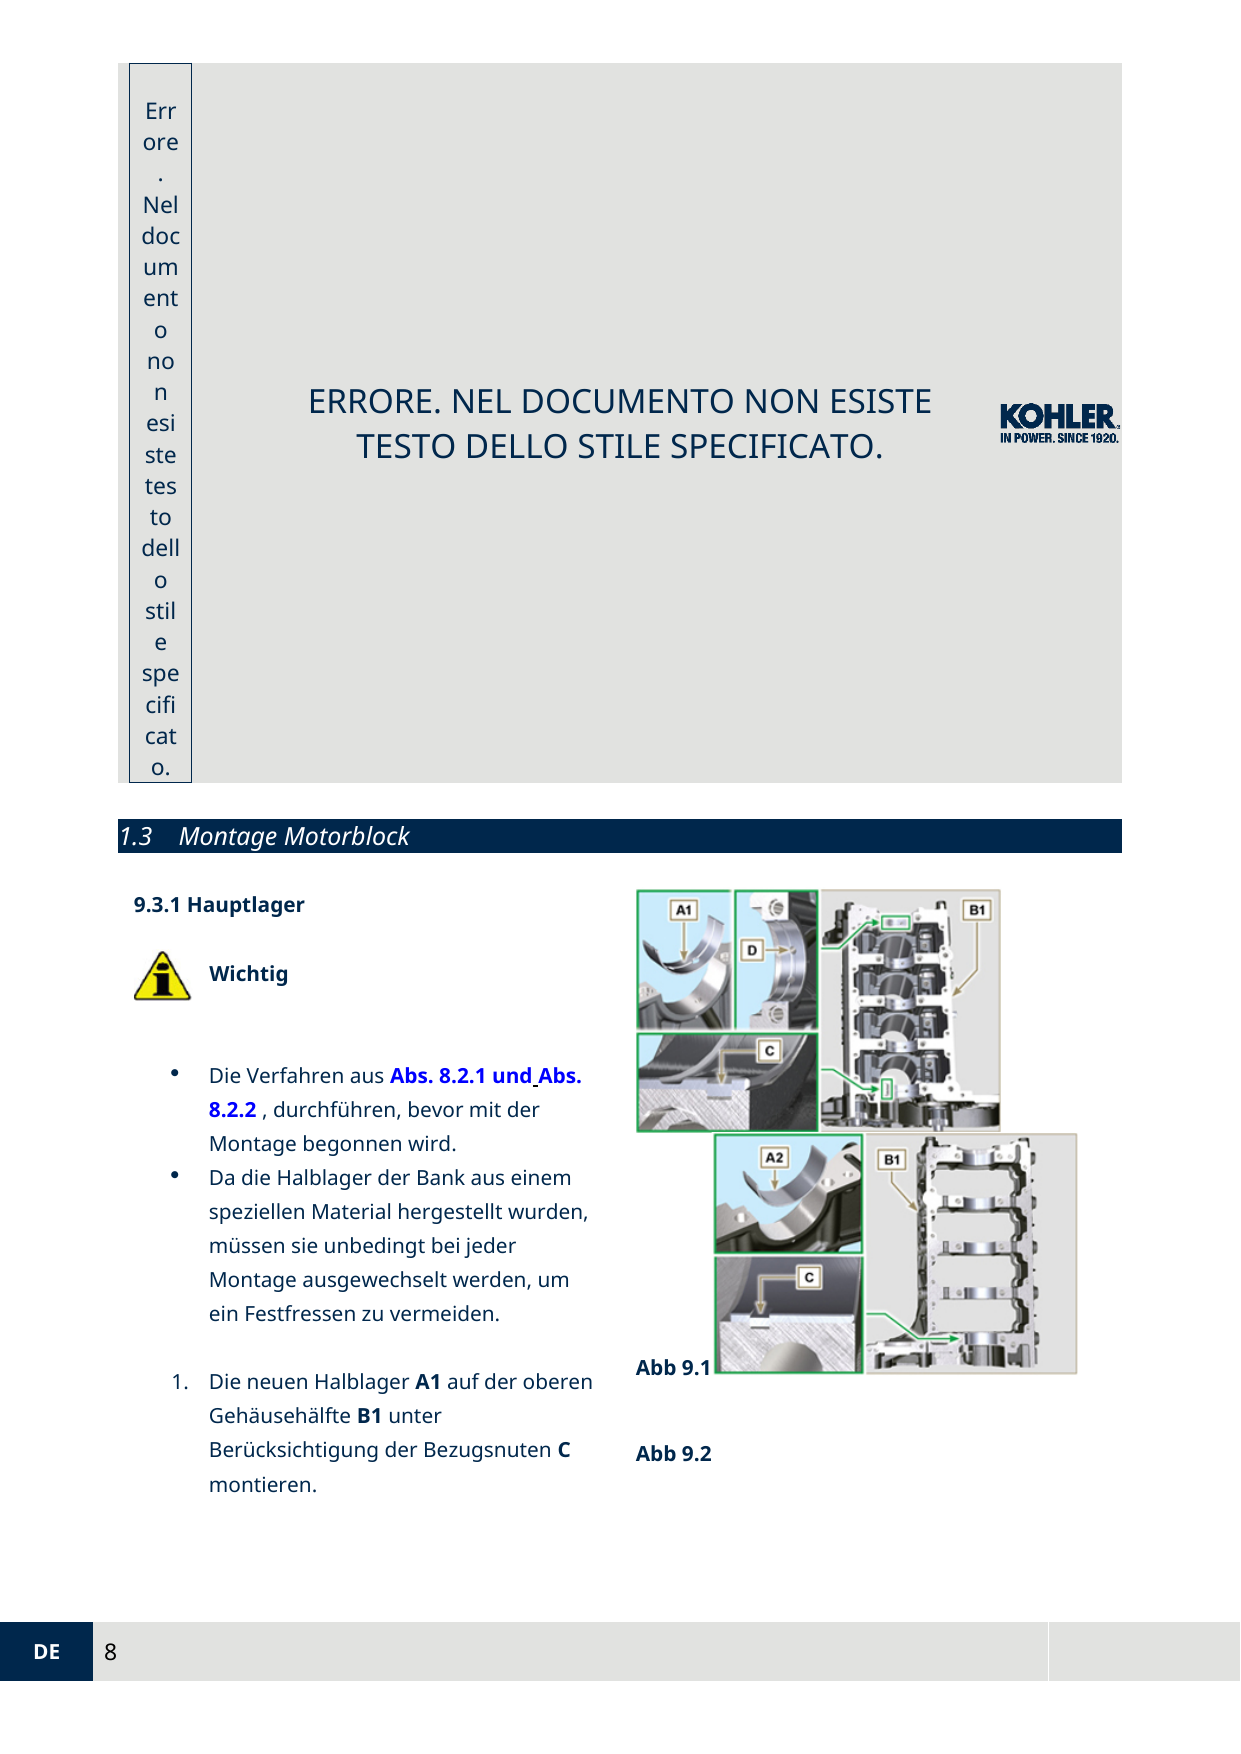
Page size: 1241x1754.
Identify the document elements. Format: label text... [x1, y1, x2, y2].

picture [1000, 403, 1121, 443]
picture [635, 887, 1078, 1376]
table_header 9.3.1 Hauptlager Wichtig Die Verfahren aus Abs. 8.2.1 und Abs. 8.2.2 , durchführen, bevor mit der Montage begonnen wird. Da die Halblager der Bank aus einem speziellen Material hergestellt wurden, müssen sie unbedingt bei jeder Montage ausgewechselt werden, um ein Festfressen zu vermeiden. Die neuen Halblager A1 auf der oberen Gehäusehälfte B1 unter Berücksichtigung der Bezugsnuten C montieren. Wichtig Nach der Montage der Halblager überprüfen, dass die Schmieröffnungen D mit den Kanälen der Gehäusehälfte B1 übereinstimmen. Die oberen und unteren Halblager dürfen NICHT einzeln ausgetauscht werden, sondern immer alle zusammen. Die neuen Halblager A2 auf der unteren Gehäusehälfte B2 unter Berücksichtigung der Bezugsnuten C montieren. Die Halblager A1 und A2 mit Öl schmieren. [118, 872, 620, 1550]
subtitle Montage Motorblock [118, 819, 1122, 853]
table_header Abb 9.1 Abb 9.2 [620, 872, 1122, 1550]
picture [133, 949, 193, 1001]
